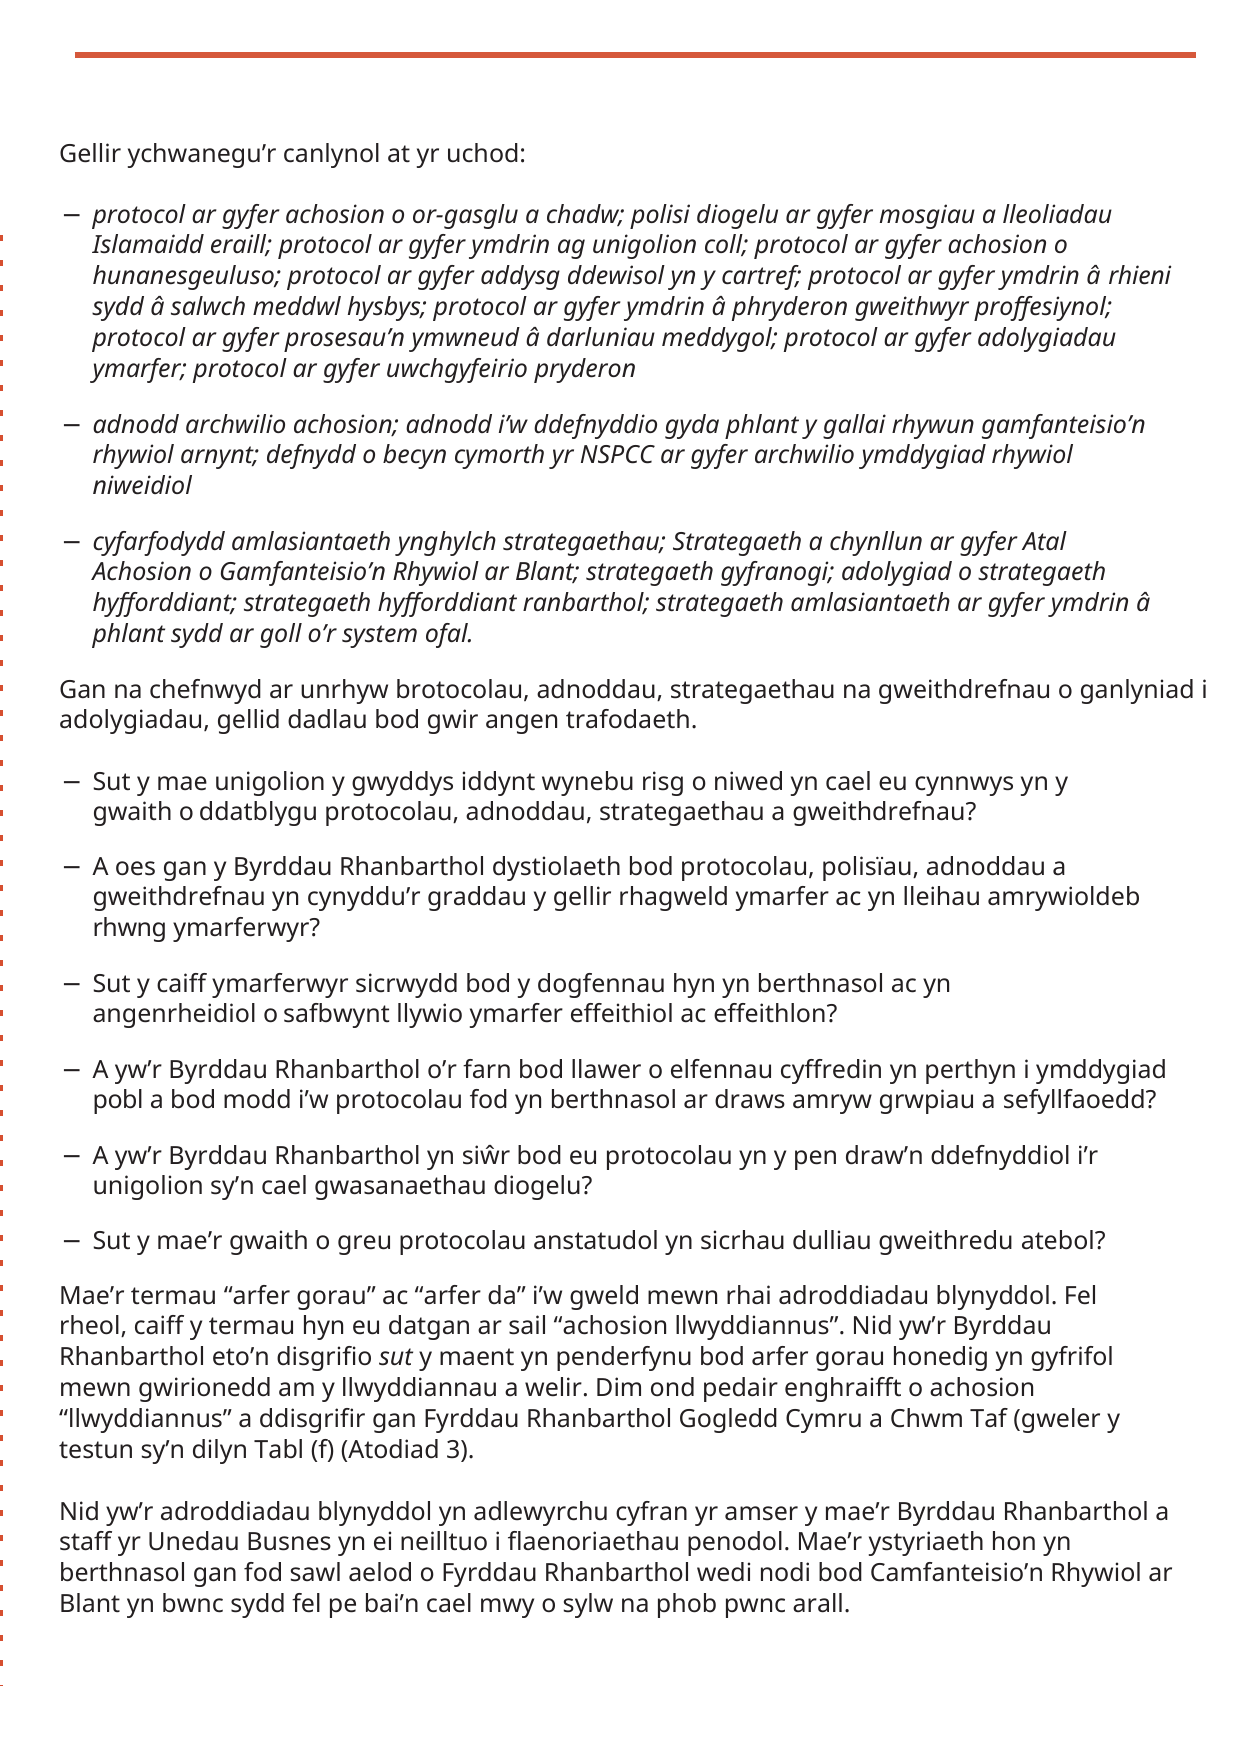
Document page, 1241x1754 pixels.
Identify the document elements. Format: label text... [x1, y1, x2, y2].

list A oes gan y Byrddau Rhanbarthol dystiolaeth bod protocolau, polisïau, adnoddau a gweithdrefnau yn cynyddu’r graddau y gellir rhagweld ymarfer ac yn lleihau amrywioldeb rhwng ymarferwyr? [61, 851, 1158, 944]
list A yw’r Byrddau Rhanbarthol o’r farn bod llawer o elfennau cyffredin yn perthyn i ymddygiad pobl a bod modd i’w protocolau fod yn berthnasol ar draws amryw grwpiau a sefyllfaoedd? [61, 1054, 1171, 1116]
list Sut y caiff ymarferwyr sicrwydd bod y dogfennau hyn yn berthnasol ac yn angenrheidiol o safbwynt llywio ymarfer effeithiol ac effeithlon? [61, 968, 1086, 1030]
text Gellir ychwanegu’r canlynol at yr uchod: [59, 136, 1219, 170]
list protocol ar gyfer achosion o or-gasglu a chadw; polisi diogelu ar gyfer mosgiau a lleoliadau Islamaidd eraill; protocol ar gyfer ymdrin ag unigolion coll; protocol ar gyfer achosion o hunanesgeuluso; protocol ar gyfer addysg ddewisol yn y cartref; protocol ar gyfer ymdrin â rhieni sydd â salwch meddwl hysbys; protocol ar gyfer ymdrin â phryderon gweithwyr proffesiynol; protocol ar gyfer prosesau’n ymwneud â darluniau meddygol; protocol ar gyfer adolygiadau ymarfer; protocol ar gyfer uwchgyfeirio pryderon [61, 199, 1172, 385]
text Mae’r termau “arfer gorau” ac “arfer da” i’w gweld mewn rhai adroddiadau blynyddol. Fel rheol, caiff y termau hyn eu datgan ar sail “achosion llwyddiannus”. Nid yw’r Byrddau Rhanbarthol eto’n disgrifio sut y maent yn penderfynu bod arfer gorau honedig yn gyfrifol mewn gwirionedd am y llwyddiannau a welir. Dim ond pedair enghraifft o achosion “llwyddiannus” a ddisgrifir gan Fyrddau Rhanbarthol Gogledd Cymru a Chwm Taf (gweler y testun sy’n dilyn Tabl (f) (Atodiad 3). [59, 1280, 1172, 1466]
list cyfarfodydd amlasiantaeth ynghylch strategaethau; Strategaeth a chynllun ar gyfer Atal Achosion o Gamfanteisio’n Rhywiol ar Blant; strategaeth gyfranogi; adolygiad o strategaeth hyfforddiant; strategaeth hyfforddiant ranbarthol; strategaeth amlasiantaeth ar gyfer ymdrin â phlant sydd ar goll o’r system ofal. [61, 526, 1169, 650]
list Sut y mae’r gwaith o greu protocolau anstatudol yn sicrhau dulliau gweithredu atebol? [61, 1223, 1219, 1257]
text Gan na chefnwyd ar unrhyw brotocolau, adnoddau, strategaethau na gweithdrefnau o ganlyniad i adolygiadau, gellid dadlau bod gwir angen trafodaeth. [59, 674, 1219, 736]
text Nid yw’r adroddiadau blynyddol yn adlewyrchu cyfran yr amser y mae’r Byrddau Rhanbarthol a staff yr Unedau Busnes yn ei neilltuo i flaenoriaethau penodol. Mae’r ystyriaeth hon yn berthnasol gan fod sawl aelod o Fyrddau Rhanbarthol wedi nodi bod Camfanteisio’n Rhywiol ar Blant yn bwnc sydd fel pe bai’n cael mwy o sylw na phob pwnc arall. [59, 1496, 1183, 1620]
list Sut y mae unigolion y gwyddys iddynt wynebu risg o niwed yn cael eu cynnwys yn y gwaith o ddatblygu protocolau, adnoddau, strategaethau a gweithdrefnau? [61, 765, 1128, 827]
list adnodd archwilio achosion; adnodd i’w ddefnyddio gyda phlant y gallai rhywun gamfanteisio’n rhywiol arnynt; defnydd o becyn cymorth yr NSPCC ar gyfer archwilio ymddygiad rhywiol niweidiol [61, 409, 1149, 502]
list A yw’r Byrddau Rhanbarthol yn siŵr bod eu protocolau yn y pen draw’n ddefnyddiol i’r unigolion sy’n cael gwasanaethau diogelu? [61, 1139, 1167, 1201]
